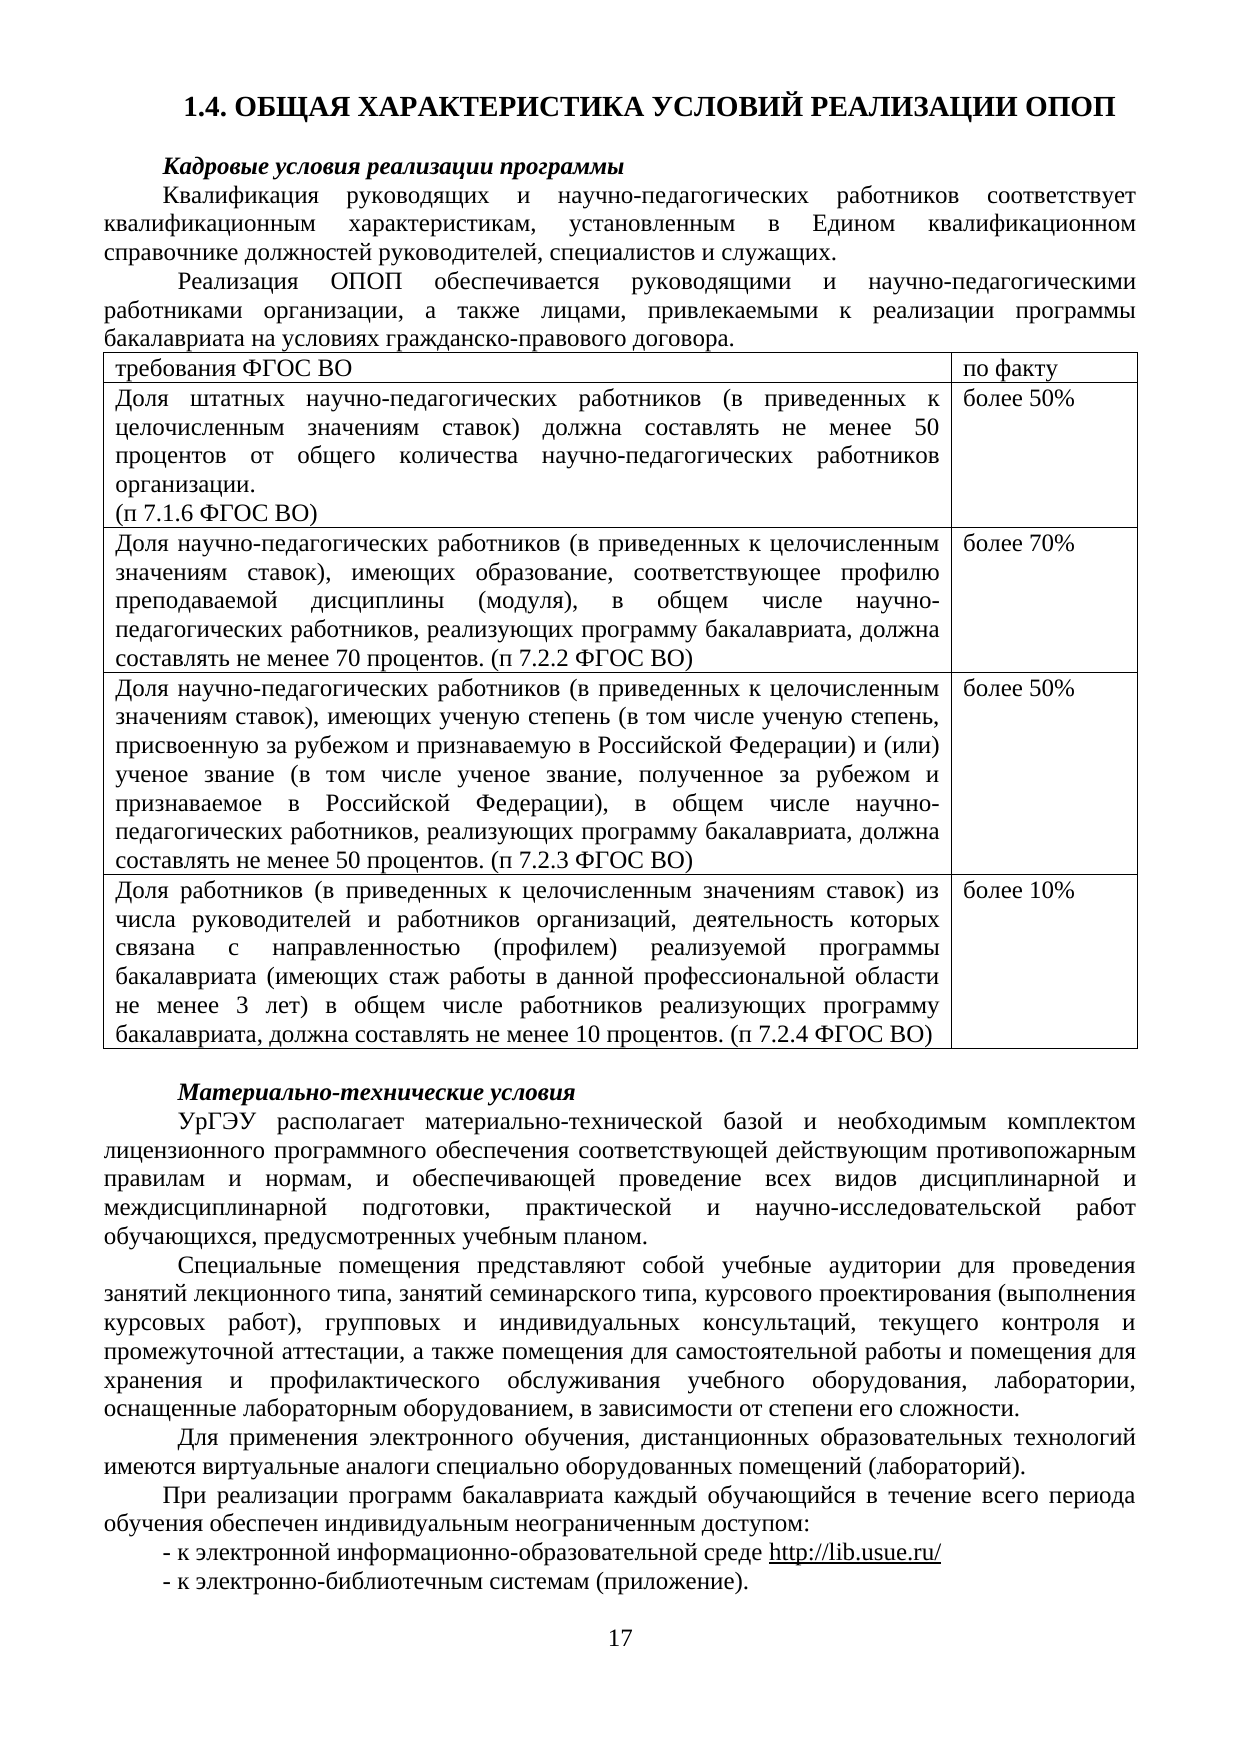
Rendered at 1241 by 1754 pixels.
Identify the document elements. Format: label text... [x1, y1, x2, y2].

table_cell более 50% [952, 383, 1137, 527]
list Квалификация руководящих и научно-педагогических работников соответствует квалификационным характеристикам, установленным в Едином квалификационном справочнике должностей руководителей, специалистов и служащих. [103, 180, 1137, 266]
text Материально-технические условия [103, 1077, 1137, 1106]
list Кадровые условия реализации программы [103, 151, 1137, 180]
table_cell Доля научно-педагогических работников (в приведенных к целочисленным значениям ставок), имеющих ученую степень (в том числе ученую степень, присвоенную за рубежом и признаваемую в Российской Федерации) и (или) ученое звание (в том числе ученое звание, полученное за рубежом и признаваемое в Российской Федерации), в общем числе научно-педагогических работников, реализующих программу бакалавриата, должна составлять не менее 50 процентов. (п 7.2.3 ФГОС ВО) [104, 673, 951, 874]
table_cell более 10% [952, 875, 1137, 1047]
list - к электронной информационно-образовательной среде http://lib.usue.ru/ [103, 1537, 1137, 1566]
table_cell Доля штатных научно-педагогических работников (в приведенных к целочисленным значениям ставок) должна составлять не менее 50 процентов от общего количества научно-педагогических работников организации. (п 7.1.6 ФГОС ВО) [104, 383, 951, 527]
list 1.4. ОБЩАЯ ХАРАКТЕРИСТИКА УСЛОВИЙ РЕАЛИЗАЦИИ ОПОП [103, 89, 1137, 122]
table_cell более 70% [952, 528, 1137, 672]
list - к электронно-библиотечным системам (приложение). [103, 1566, 1137, 1595]
table_cell Доля научно-педагогических работников (в приведенных к целочисленным значениям ставок), имеющих образование, соответствующее профилю преподаваемой дисциплины (модуля), в общем числе научно-педагогических работников, реализующих программу бакалавриата, должна составлять не менее 70 процентов. (п 7.2.2 ФГОС ВО) [104, 528, 951, 672]
list При реализации программ бакалавриата каждый обучающийся в течение всего периода обучения обеспечен индивидуальным неограниченным доступом: [103, 1480, 1137, 1537]
table_cell более 50% [952, 673, 1137, 874]
table_cell Доля работников (в приведенных к целочисленным значениям ставок) из числа руководителей и работников организаций, деятельность которых связана с направленностью (профилем) реализуемой программы бакалавриата (имеющих стаж работы в данной профессиональной области не менее 3 лет) в общем числе работников реализующих программу бакалавриата, должна составлять не менее 10 процентов. (п 7.2.4 ФГОС ВО) [104, 875, 951, 1047]
table_header требования ФГОС ВО [104, 353, 951, 382]
text УрГЭУ располагает материально-технической базой и необходимым комплектом лицензионного программного обеспечения соответствующей действующим противопожарным правилам и нормам, и обеспечивающей проведение всех видов дисциплинарной и междисциплинарной подготовки, практической и научно-исследовательской работ обучающихся, предусмотренных учебным планом. [103, 1106, 1137, 1250]
text Для применения электронного обучения, дистанционных образовательных технологий имеются виртуальные аналоги специально оборудованных помещений (лабораторий). [103, 1422, 1137, 1480]
table_header по факту [952, 353, 1137, 382]
text Специальные помещения представляют собой учебные аудитории для проведения занятий лекционного типа, занятий семинарского типа, курсового проектирования (выполнения курсовых работ), групповых и индивидуальных консультаций, текущего контроля и промежуточной аттестации, а также помещения для самостоятельной работы и помещения для хранения и профилактического обслуживания учебного оборудования, лаборатории, оснащенные лабораторным оборудованием, в зависимости от степени его сложности. [103, 1250, 1137, 1422]
text Реализация ОПОП обеспечивается руководящими и научно-педагогическими работниками организации, а также лицами, привлекаемыми к реализации программы бакалавриата на условиях гражданско-правового договора. [103, 266, 1137, 352]
